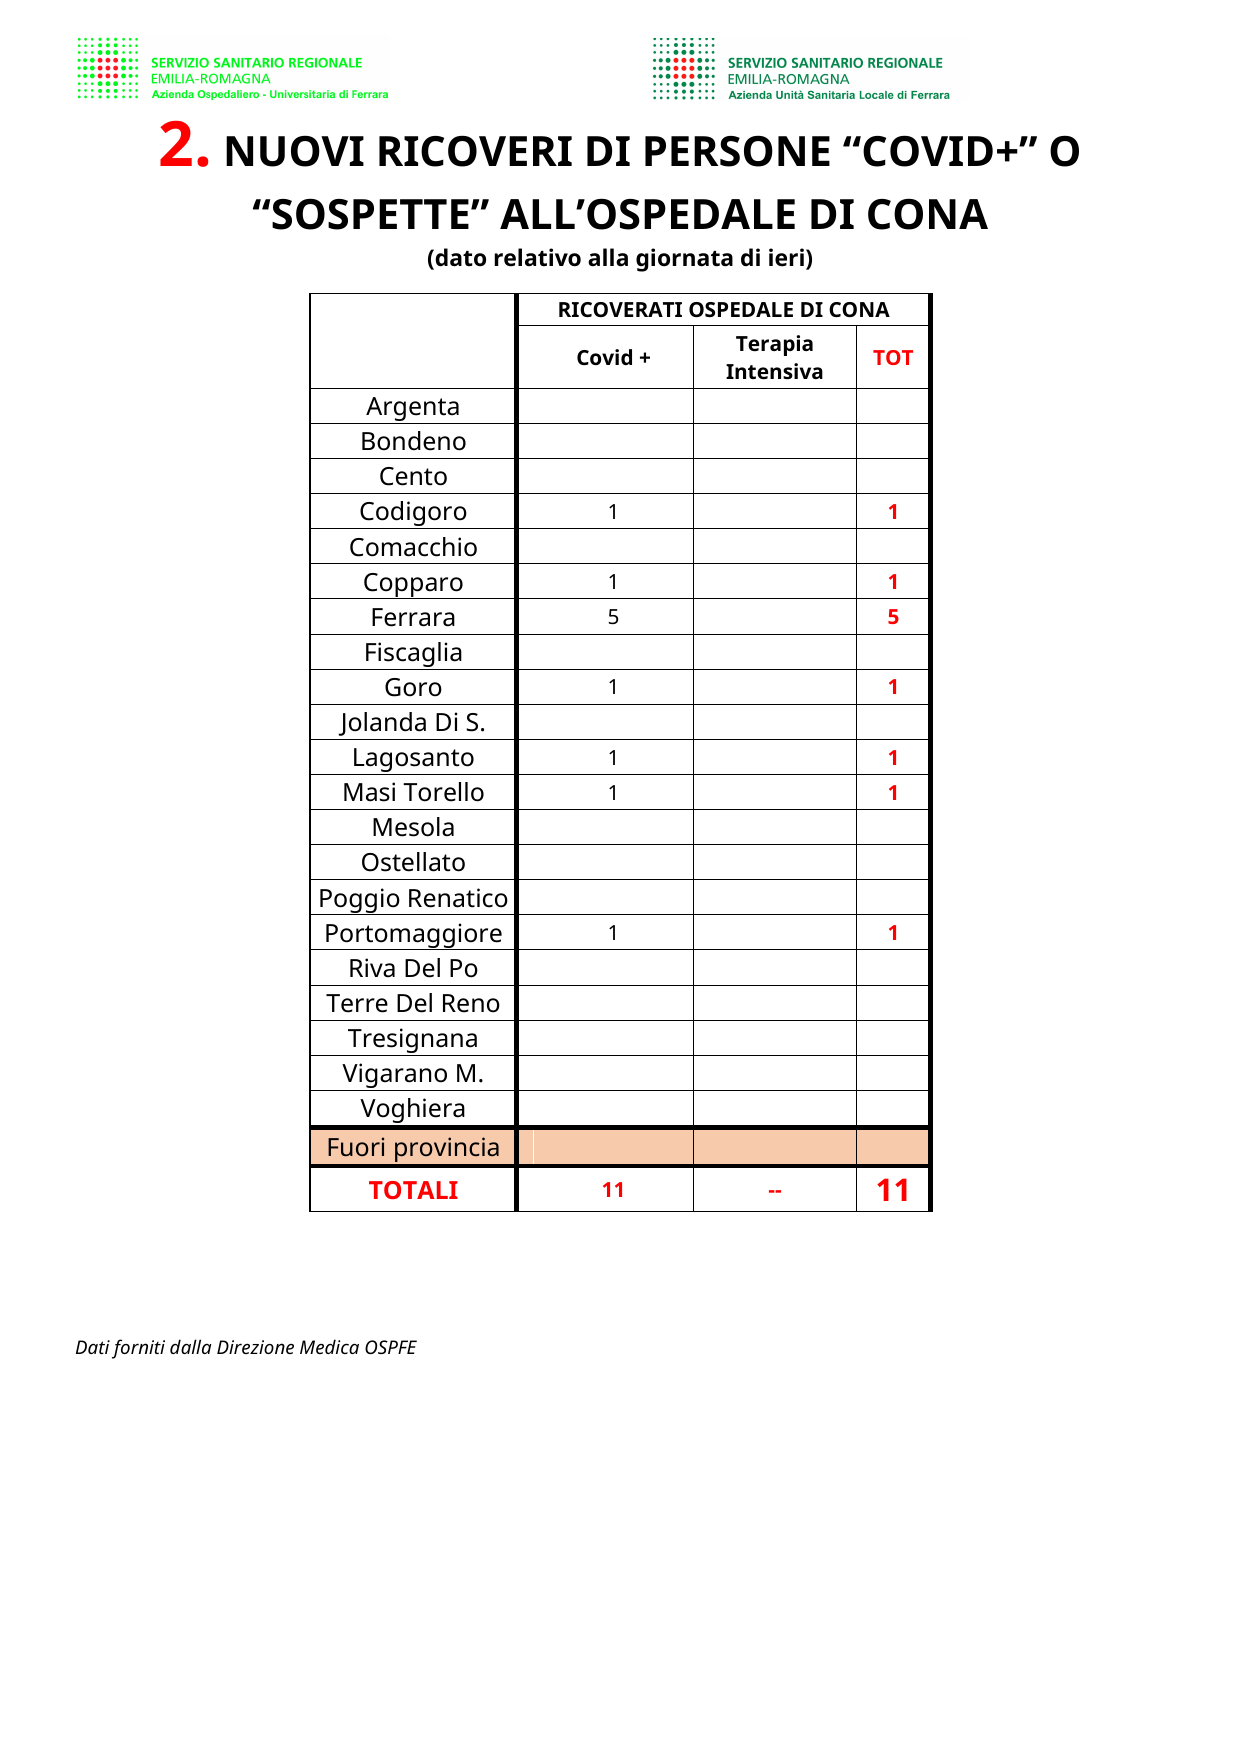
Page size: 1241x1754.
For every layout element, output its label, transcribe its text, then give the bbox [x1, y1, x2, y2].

table_cell [534, 1130, 693, 1164]
table_cell Terapia Intensiva [694, 326, 856, 388]
table_cell 1 [534, 494, 693, 528]
table_cell [694, 459, 856, 493]
table_cell [694, 986, 856, 1019]
table_cell 1 [857, 670, 928, 704]
table_cell [694, 915, 856, 949]
table_cell [857, 1021, 928, 1055]
table_cell 1 [534, 740, 693, 774]
table_cell [857, 1056, 928, 1090]
table_cell Argenta [311, 389, 514, 423]
table_cell [519, 494, 533, 528]
table_cell Copparo [311, 564, 514, 598]
table_cell 1 [857, 494, 928, 528]
table_cell [519, 1168, 533, 1211]
table_cell [694, 1056, 856, 1090]
table_cell [694, 810, 856, 844]
table_cell [694, 1021, 856, 1055]
table_cell [519, 529, 533, 563]
table_cell [694, 705, 856, 739]
picture [653, 38, 969, 101]
table_cell 5 [857, 599, 928, 633]
table_cell [519, 1021, 533, 1055]
table_cell Ferrara [311, 599, 514, 633]
table_cell [519, 810, 533, 844]
table_cell [857, 424, 928, 458]
table_cell Fuori provincia [311, 1130, 514, 1164]
text (dato relativo alla giornata di ieri) [75, 242, 1165, 273]
table_cell Voghiera [311, 1091, 514, 1125]
table_cell [857, 986, 928, 1019]
table_cell [519, 845, 533, 879]
table_cell [694, 1091, 856, 1125]
table_cell [519, 950, 533, 984]
table_cell [857, 845, 928, 879]
table_cell 11 [857, 1168, 928, 1211]
table_cell [519, 326, 533, 388]
table_header [311, 294, 514, 388]
table_cell [519, 670, 533, 704]
table_cell [519, 705, 533, 739]
table_cell [519, 915, 533, 949]
table_cell [694, 529, 856, 563]
table_cell Goro [311, 670, 514, 704]
table_cell Vigarano M. [311, 1056, 514, 1090]
table_cell [519, 1130, 533, 1164]
table_cell [857, 529, 928, 563]
table_cell [694, 845, 856, 879]
table_cell [694, 635, 856, 668]
table_cell [857, 1091, 928, 1125]
table_cell 1 [857, 564, 928, 598]
table_cell [534, 810, 693, 844]
table_cell Covid + [534, 326, 693, 388]
table_cell [519, 740, 533, 774]
table_cell [534, 1056, 693, 1090]
table_cell 1 [534, 775, 693, 809]
table_cell [534, 1021, 693, 1055]
table_cell [534, 880, 693, 914]
text Dati forniti dalla Direzione Medica OSPFE [75, 1334, 1165, 1360]
table_cell [534, 635, 693, 668]
table_cell Lagosanto [311, 740, 514, 774]
table_cell [694, 564, 856, 598]
table_cell 1 [534, 670, 693, 704]
table_cell Mesola [311, 810, 514, 844]
table_cell [534, 845, 693, 879]
table_cell [519, 880, 533, 914]
table_cell Poggio Renatico [311, 880, 514, 914]
table_cell [519, 986, 533, 1019]
table_cell [534, 424, 693, 458]
table_cell [694, 880, 856, 914]
table_cell [857, 705, 928, 739]
table_cell [694, 389, 856, 423]
table_cell [857, 880, 928, 914]
table_cell [694, 494, 856, 528]
table_cell [694, 740, 856, 774]
table_cell [519, 599, 533, 633]
table_cell 1 [534, 915, 693, 949]
table_cell Comacchio [311, 529, 514, 563]
table_cell [694, 424, 856, 458]
table_cell TOT [857, 326, 928, 388]
table_cell [534, 529, 693, 563]
table_cell Bondeno [311, 424, 514, 458]
table_cell [519, 389, 533, 423]
table_cell [519, 635, 533, 668]
table_cell [534, 705, 693, 739]
table_cell Masi Torello [311, 775, 514, 809]
table_cell [519, 1056, 533, 1090]
table_cell Terre Del Reno [311, 986, 514, 1019]
table_cell [534, 459, 693, 493]
table_cell [857, 950, 928, 984]
table_cell 1 [857, 915, 928, 949]
table_cell [857, 1130, 928, 1164]
table_cell [694, 775, 856, 809]
table_cell Riva Del Po [311, 950, 514, 984]
table_cell 1 [534, 564, 693, 598]
table_cell Tresignana [311, 1021, 514, 1055]
table_cell [857, 635, 928, 668]
table_cell 5 [534, 599, 693, 633]
table_cell [519, 775, 533, 809]
table_cell Fiscaglia [311, 635, 514, 668]
table_cell [694, 599, 856, 633]
table_cell 1 [857, 775, 928, 809]
table_cell [534, 1091, 693, 1125]
table_cell Cento [311, 459, 514, 493]
table_cell [519, 564, 533, 598]
table_cell Codigoro [311, 494, 514, 528]
table_cell [857, 389, 928, 423]
table_cell Jolanda Di S. [311, 705, 514, 739]
table_cell TOTALI [311, 1168, 514, 1211]
picture [75, 35, 391, 101]
text 2. NUOVI RICOVERI DI PERSONE “COVID+” O [75, 100, 1165, 185]
table_cell [534, 389, 693, 423]
table_header RICOVERATI OSPEDALE DI CONA [519, 294, 928, 325]
table_cell 11 [534, 1168, 693, 1211]
table_cell [857, 810, 928, 844]
table_cell [534, 950, 693, 984]
table_cell [694, 670, 856, 704]
table_cell [694, 950, 856, 984]
table_cell -- [694, 1168, 856, 1211]
table_cell Portomaggiore [311, 915, 514, 949]
table_cell Ostellato [311, 845, 514, 879]
table_cell [694, 1130, 856, 1164]
table_cell [534, 986, 693, 1019]
text “SOSPETTE” ALL’OSPEDALE DI CONA [75, 185, 1165, 242]
table_cell [857, 459, 928, 493]
table_cell [519, 459, 533, 493]
table_cell [519, 1091, 533, 1125]
table_cell 1 [857, 740, 928, 774]
table_cell [519, 424, 533, 458]
